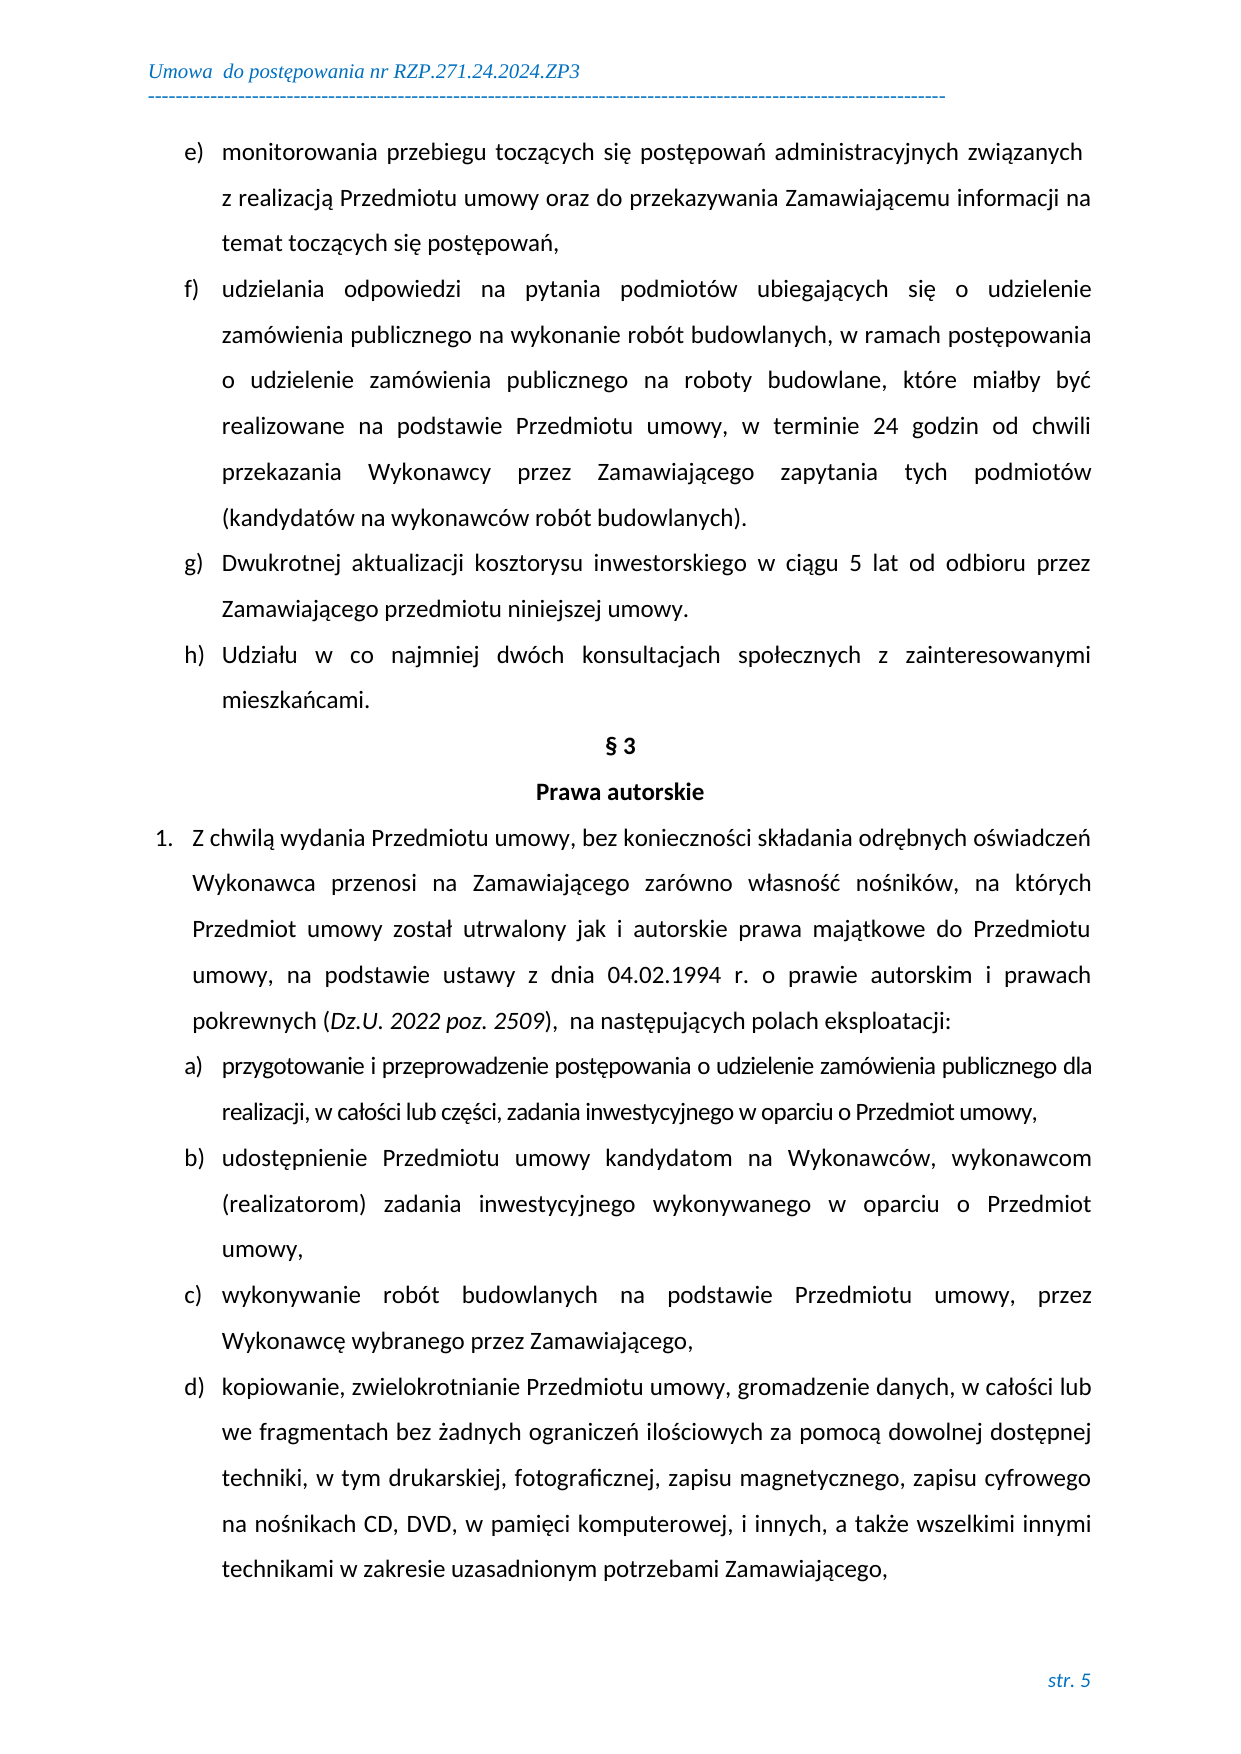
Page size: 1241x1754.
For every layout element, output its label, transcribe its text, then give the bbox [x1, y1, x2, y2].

list Udziału w co najmniej dwóch konsultacjach społecznych z zainteresowanymi mieszkańcami. [184, 639, 1092, 715]
list kopiowanie, zwielokrotnianie Przedmiotu umowy, gromadzenie danych, w całości lub we fragmentach bez żadnych ograniczeń ilościowych za pomocą dowolnej dostępnej techniki, w tym drukarskiej, fotograficznej, zapisu magnetycznego, zapisu cyfrowego na nośnikach CD, DVD, w pamięci komputerowej, i innych, a także wszelkimi innymi technikami w zakresie uzasadnionym potrzebami Zamawiającego, [184, 1371, 1092, 1584]
list Z chwilą wydania Przedmiotu umowy, bez konieczności składania odrębnych oświadczeń Wykonawca przenosi na Zamawiającego zarówno własność nośników, na których Przedmiot umowy został utrwalony jak i autorskie prawa majątkowe do Przedmiotu umowy, na podstawie ustawy z dnia 04.02.1994 r. o prawie autorskim i prawach pokrewnych (Dz.U. 2022 poz. 2509), na następujących polach eksploatacji: [154, 822, 1092, 1035]
list Dwukrotnej aktualizacji kosztorysu inwestorskiego w ciągu 5 lat od odbioru przez Zamawiającego przedmiotu niniejszej umowy. [184, 547, 1092, 624]
list wykonywanie robót budowlanych na podstawie Przedmiotu umowy, przez Wykonawcę wybranego przez Zamawiającego, [184, 1279, 1092, 1355]
list udzielania odpowiedzi na pytania podmiotów ubiegających się o udzielenie zamówienia publicznego na wykonanie robót budowlanych, w ramach postępowania o udzielenie zamówienia publicznego na roboty budowlane, które miałby być realizowane na podstawie Przedmiotu umowy, w terminie 24 godzin od chwili przekazania Wykonawcy przez Zamawiającego zapytania tych podmiotów (kandydatów na wykonawców robót budowlanych). [184, 273, 1092, 532]
list udostępnienie Przedmiotu umowy kandydatom na Wykonawców, wykonawcom (realizatorom) zadania inwestycyjnego wykonywanego w oparciu o Przedmiot umowy, [184, 1142, 1092, 1264]
list monitorowania przebiegu toczących się postępowań administracyjnych związanych z realizacją Przedmiotu umowy oraz do przekazywania Zamawiającemu informacji na temat toczących się postępowań, [184, 136, 1092, 258]
list przygotowanie i przeprowadzenie postępowania o udzielenie zamówienia publicznego dla realizacji, w całości lub części, zadania inwestycyjnego w oparciu o Przedmiot umowy, [184, 1051, 1092, 1127]
text § 3 [148, 730, 1092, 761]
text Prawa autorskie [148, 776, 1092, 807]
